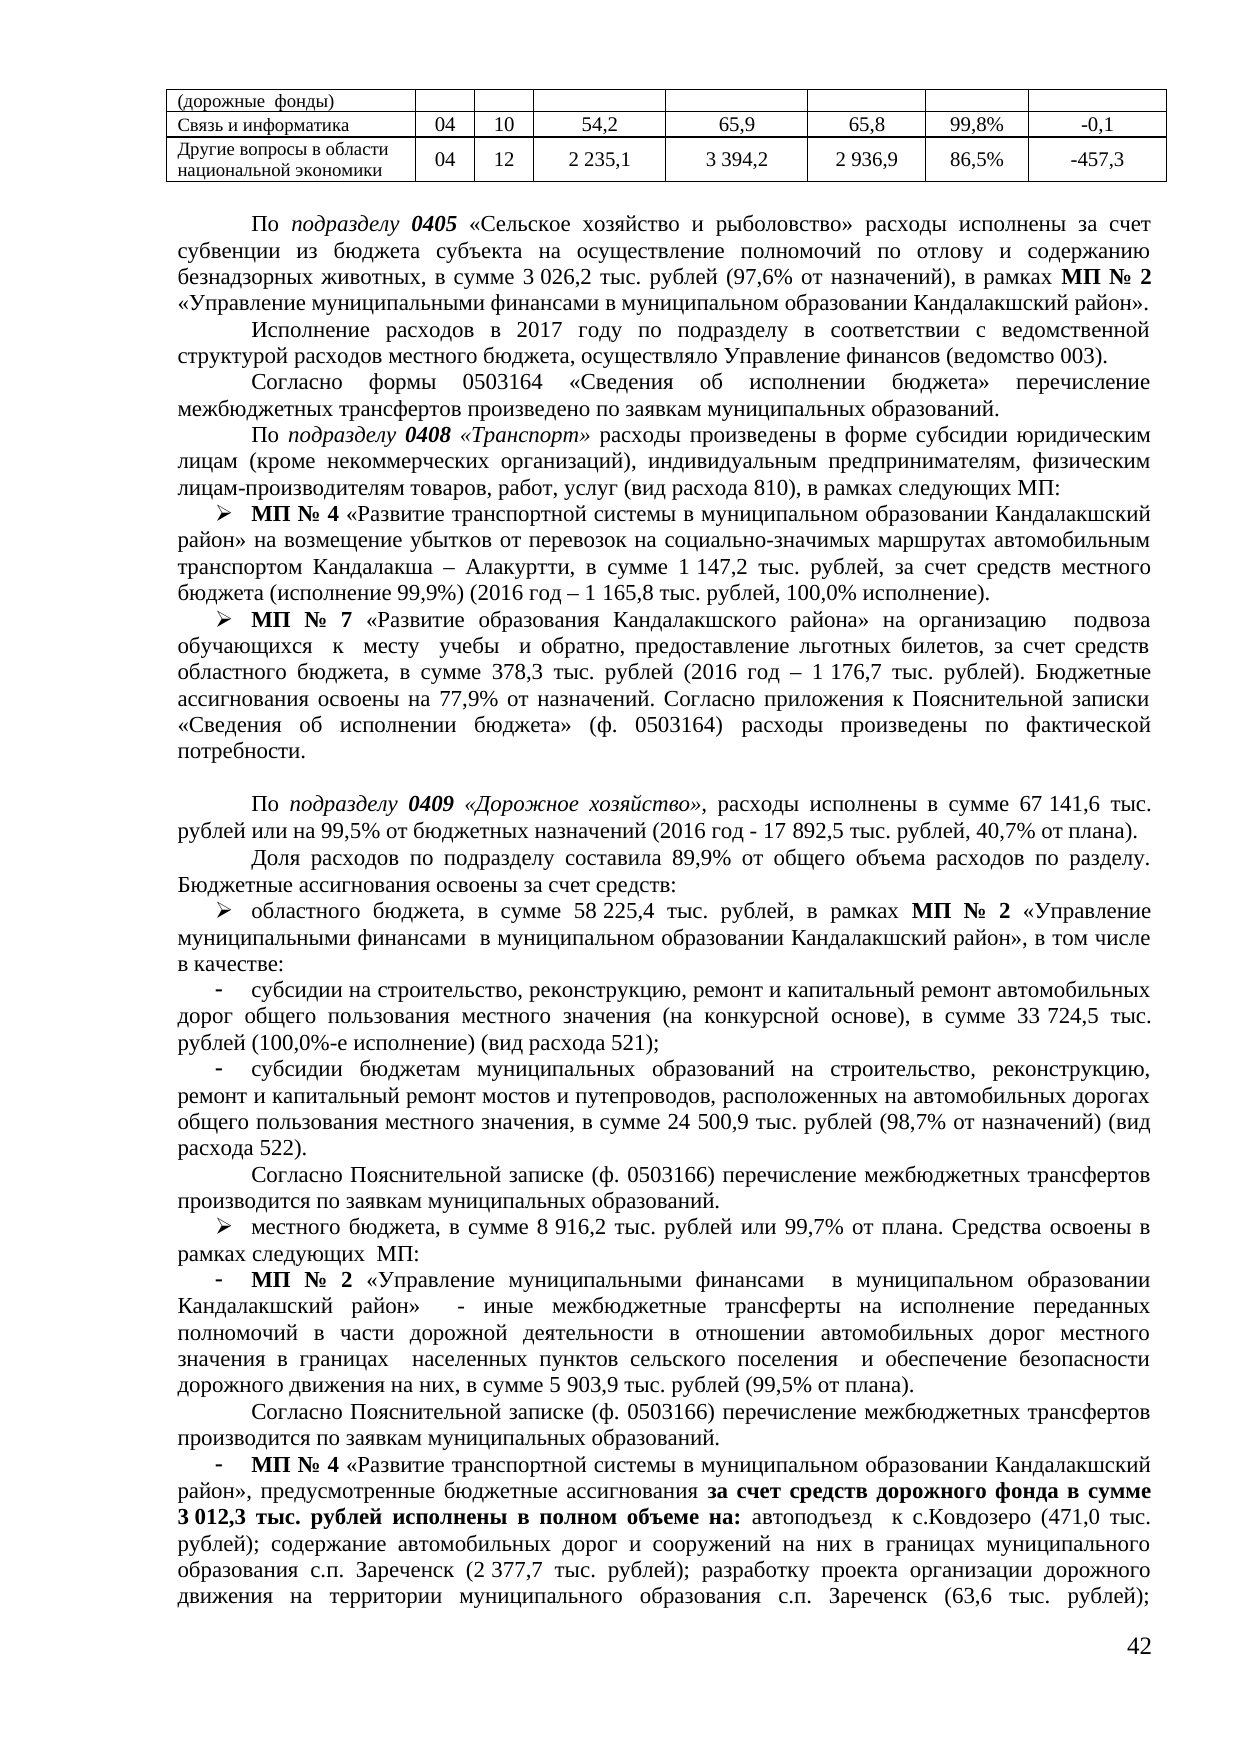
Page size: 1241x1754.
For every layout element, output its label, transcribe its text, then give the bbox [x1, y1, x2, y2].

list субсидии на строительство, реконструкцию, ремонт и капитальный ремонт автомобильных дорог общего пользования местного значения (на конкурсной основе), в сумме 33 724,5 тыс. рублей (100,0%-е исполнение) (вид расхода 521); [177, 976, 1152, 1055]
list областного бюджета, в сумме 58 225,4 тыс. рублей, в рамках МП № 2 «Управление муниципальными финансами в муниципальном образовании Кандалакшский район», в том числе в качестве: [177, 897, 1152, 976]
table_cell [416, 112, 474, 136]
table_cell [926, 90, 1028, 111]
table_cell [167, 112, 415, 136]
text Исполнение расходов в 2017 году по подразделу в соответствии с ведомственной структурой расходов местного бюджета, осуществляло Управление финансов (ведомство 003). [177, 316, 1152, 368]
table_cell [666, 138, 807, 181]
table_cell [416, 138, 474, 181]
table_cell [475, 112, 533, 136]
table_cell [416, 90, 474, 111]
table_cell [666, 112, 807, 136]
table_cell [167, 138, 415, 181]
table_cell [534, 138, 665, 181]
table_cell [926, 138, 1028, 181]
list местного бюджета, в сумме 8 916,2 тыс. рублей или 99,7% от плана. Средства освоены в рамках следующих МП: [177, 1213, 1152, 1266]
list МП № 2 «Управление муниципальными финансами в муниципальном образовании Кандалакшский район» - иные межбюджетные трансферты на исполнение переданных полномочий в части дорожной деятельности в отношении автомобильных дорог местного значения в границах населенных пунктов сельского поселения и обеспечение безопасности дорожного движения на них, в сумме 5 903,9 тыс. рублей (99,5% от плана). [177, 1266, 1152, 1398]
text Согласно формы 0503164 «Сведения об исполнении бюджета» перечисление межбюджетных трансфертов произведено по заявкам муниципальных образований. [177, 368, 1152, 421]
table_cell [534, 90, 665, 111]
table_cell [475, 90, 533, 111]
list МП № 7 «Развитие образования Кандалакшского района» на организацию подвоза обучающихся к месту учебы и обратно, предоставление льготных билетов, за счет средств областного бюджета, в сумме 378,3 тыс. рублей (2016 год – 1 176,7 тыс. рублей). Бюджетные ассигнования освоены на 77,9% от назначений. Согласно приложения к Пояснительной записки «Сведения об исполнении бюджета» (ф. 0503164) расходы произведены по фактической потребности. [177, 606, 1152, 764]
list Согласно Пояснительной записке (ф. 0503166) перечисление межбюджетных трансфертов производится по заявкам муниципальных образований. [177, 1161, 1152, 1213]
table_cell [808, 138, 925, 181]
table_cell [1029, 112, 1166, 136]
text Согласно Пояснительной записке (ф. 0503166) перечисление межбюджетных трансфертов производится по заявкам муниципальных образований. [177, 1398, 1152, 1451]
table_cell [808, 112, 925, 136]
text Доля расходов по подразделу составила 89,9% от общего объема расходов по разделу. Бюджетные ассигнования освоены за счет средств: [177, 844, 1152, 897]
list МП № 4 «Развитие транспортной системы в муниципальном образовании Кандалакшский район» на возмещение убытков от перевозок на социально-значимых маршрутах автомобильным транспортом Кандалакша – Алакуртти, в сумме 1 147,2 тыс. рублей, за счет средств местного бюджета (исполнение 99,9%) (2016 год – 1 165,8 тыс. рублей, 100,0% исполнение). [177, 500, 1152, 606]
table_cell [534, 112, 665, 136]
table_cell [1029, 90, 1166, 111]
list субсидии бюджетам муниципальных образований на строительство, реконструкцию, ремонт и капитальный ремонт мостов и путепроводов, расположенных на автомобильных дорогах общего пользования местного значения, в сумме 24 500,9 тыс. рублей (98,7% от назначений) (вид расхода 522). [177, 1055, 1152, 1161]
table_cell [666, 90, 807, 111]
text По подразделу 0405 «Сельское хозяйство и рыболовство» расходы исполнены за счет субвенции из бюджета субъекта на осуществление полномочий по отлову и содержанию безнадзорных животных, в сумме 3 026,2 тыс. рублей (97,6% от назначений), в рамках МП № 2 «Управление муниципальными финансами в муниципальном образовании Кандалакшский район». [177, 210, 1152, 316]
text По подразделу 0409 «Дорожное хозяйство», расходы исполнены в сумме 67 141,6 тыс. рублей или на 99,5% от бюджетных назначений (2016 год - 17 892,5 тыс. рублей, 40,7% от плана). [177, 790, 1152, 844]
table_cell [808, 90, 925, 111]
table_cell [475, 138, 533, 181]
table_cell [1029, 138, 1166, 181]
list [177, 1451, 1152, 1609]
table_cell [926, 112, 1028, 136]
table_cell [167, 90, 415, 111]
text По подразделу 0408 «Транспорт» расходы произведены в форме субсидии юридическим лицам (кроме некоммерческих организаций), индивидуальным предпринимателям, физическим лицам-производителям товаров, работ, услуг (вид расхода 810), в рамках следующих МП: [177, 421, 1152, 500]
